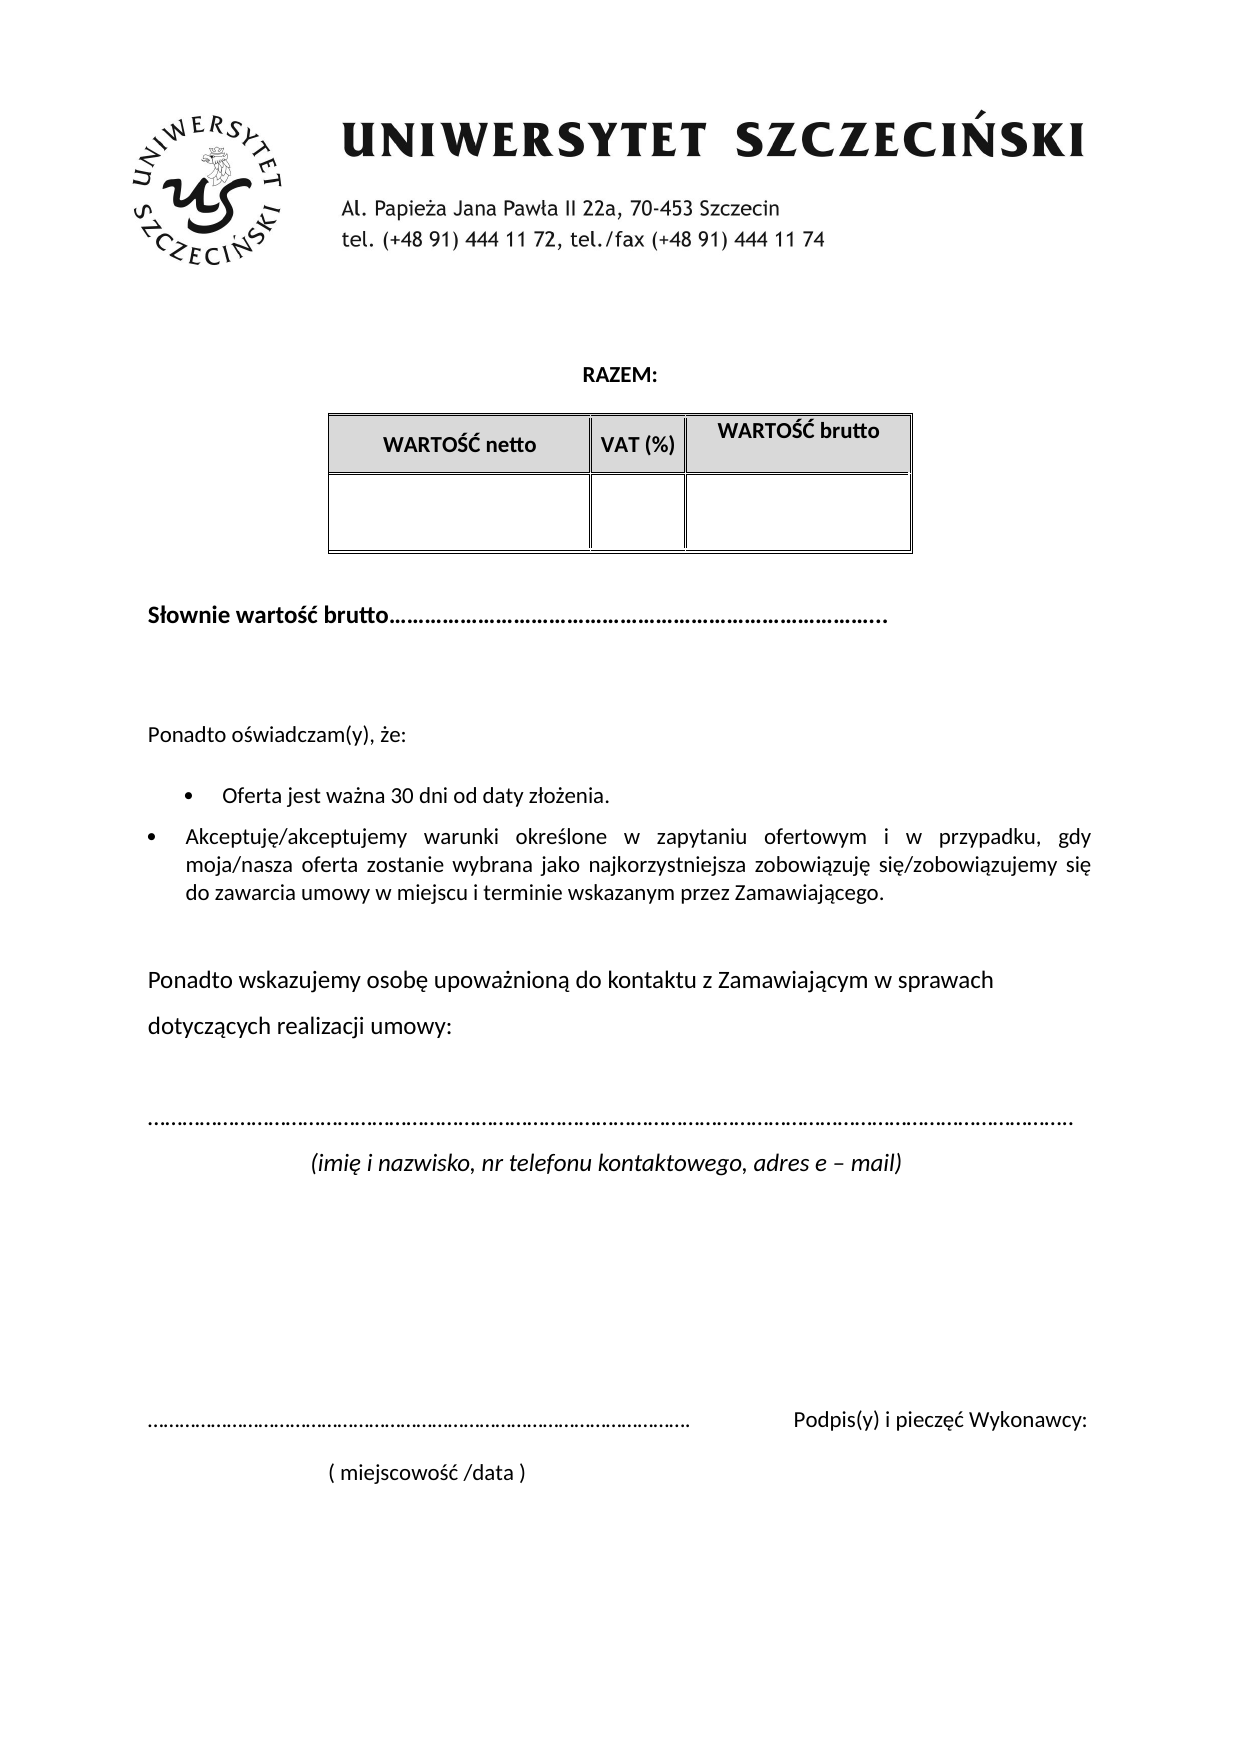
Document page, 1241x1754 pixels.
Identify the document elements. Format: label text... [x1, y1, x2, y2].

text Słownie wartość brutto………………………………………………………………………... [148, 599, 1093, 630]
text …………………………………………………………………………………………………………………………………………….. [148, 1101, 1093, 1132]
picture [42, 0, 1241, 405]
table_header WARTOŚĆ netto Netto [329, 414, 591, 472]
table_cell [329, 472, 591, 550]
text ( miejscowość /data ) [148, 1458, 1093, 1486]
text RAZEM: [148, 360, 1093, 388]
text Ponadto wskazujemy osobę upoważnioną do kontaktu z Zamawiającym w sprawach dotyczących realizacji umowy: [148, 964, 1093, 1040]
table_cell [591, 475, 685, 550]
text (imię i nazwisko, nr telefonu kontaktowego, adres e – mail) [310, 1147, 1093, 1177]
table_header VAT (%) (%) [591, 416, 685, 472]
text …………………………………………………………………………………………. Podpis(y) i pieczęć Wykonawcy: [148, 1405, 1093, 1433]
list Oferta jest ważna 30 dni od daty złożenia. [185, 781, 1093, 809]
table_header WARTOŚĆ brutto brutto bbBruttoBRUTTO [685, 416, 910, 472]
table_cell [685, 472, 910, 550]
text Ponadto oświadczam(y), że: [148, 720, 1093, 748]
list Akceptuję/akceptujemy warunki określone w zapytaniu ofertowym i w przypadku, gdy moja/nasza oferta zostanie wybrana jako najkorzystniejsza zobowiązuję się/zobowiązujemy się do zawarcia umowy w miejscu i terminie wskazanym przez Zamawiającego. [148, 822, 1093, 906]
